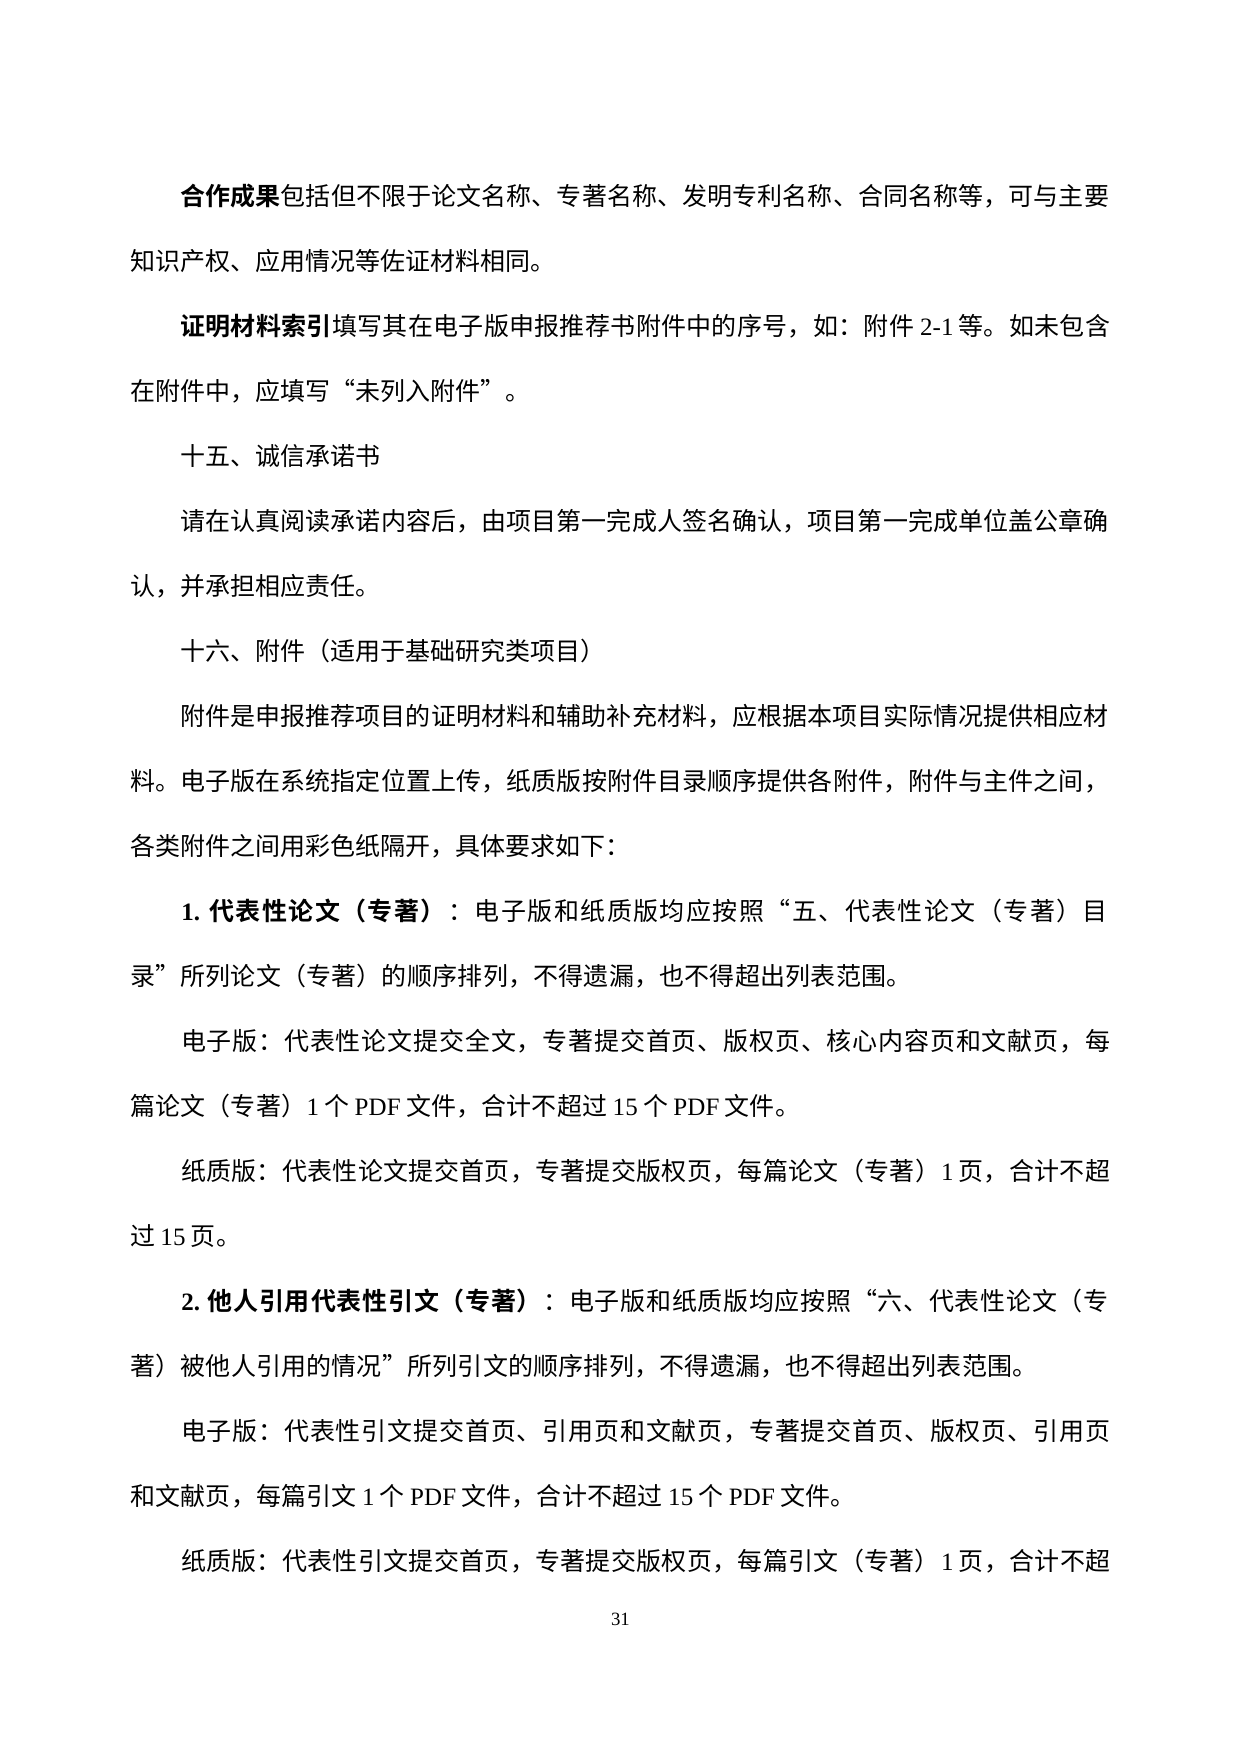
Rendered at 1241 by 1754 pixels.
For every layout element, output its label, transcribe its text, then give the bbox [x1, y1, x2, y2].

text 电子版：代表性论文提交全文，专著提交首页、版权页、核心内容页和文献页，每篇论文（专著）1个PDF文件，合计不超过15个PDF文件。 [130, 1007, 1110, 1137]
text 请在认真阅读承诺内容后，由项目第一完成人签名确认，项目第一完成单位盖公章确认，并承担相应责任。 [130, 487, 1110, 617]
text 纸质版：代表性论文提交首页，专著提交版权页，每篇论文（专著）1页，合计不超过15页。 [130, 1137, 1110, 1267]
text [130, 1527, 1110, 1592]
text 合作成果包括但不限于论文名称、专著名称、发明专利名称、合同名称等，可与主要知识产权、应用情况等佐证材料相同。 [130, 162, 1110, 292]
text 附件是申报推荐项目的证明材料和辅助补充材料，应根据本项目实际情况提供相应材料。电子版在系统指定位置上传，纸质版按附件目录顺序提供各附件，附件与主件之间，各类附件之间用彩色纸隔开，具体要求如下： [130, 682, 1110, 877]
text 十六、附件（适用于基础研究类项目） [130, 617, 1110, 682]
text 1. 代表性论文（专著）：电子版和纸质版均应按照“五、代表性论文（专著）目录”所列论文（专著）的顺序排列，不得遗漏，也不得超出列表范围。 [130, 877, 1110, 1007]
text 2. 他人引用代表性引文（专著）：电子版和纸质版均应按照“六、代表性论文（专著）被他人引用的情况”所列引文的顺序排列，不得遗漏，也不得超出列表范围。 [130, 1267, 1110, 1397]
text 证明材料索引填写其在电子版申报推荐书附件中的序号，如：附件2-1等。如未包含在附件中，应填写“未列入附件”。 [130, 292, 1110, 422]
text 十五、诚信承诺书 [130, 422, 1110, 487]
text 电子版：代表性引文提交首页、引用页和文献页，专著提交首页、版权页、引用页和文献页，每篇引文1个PDF文件，合计不超过15个PDF文件。 [130, 1397, 1110, 1527]
